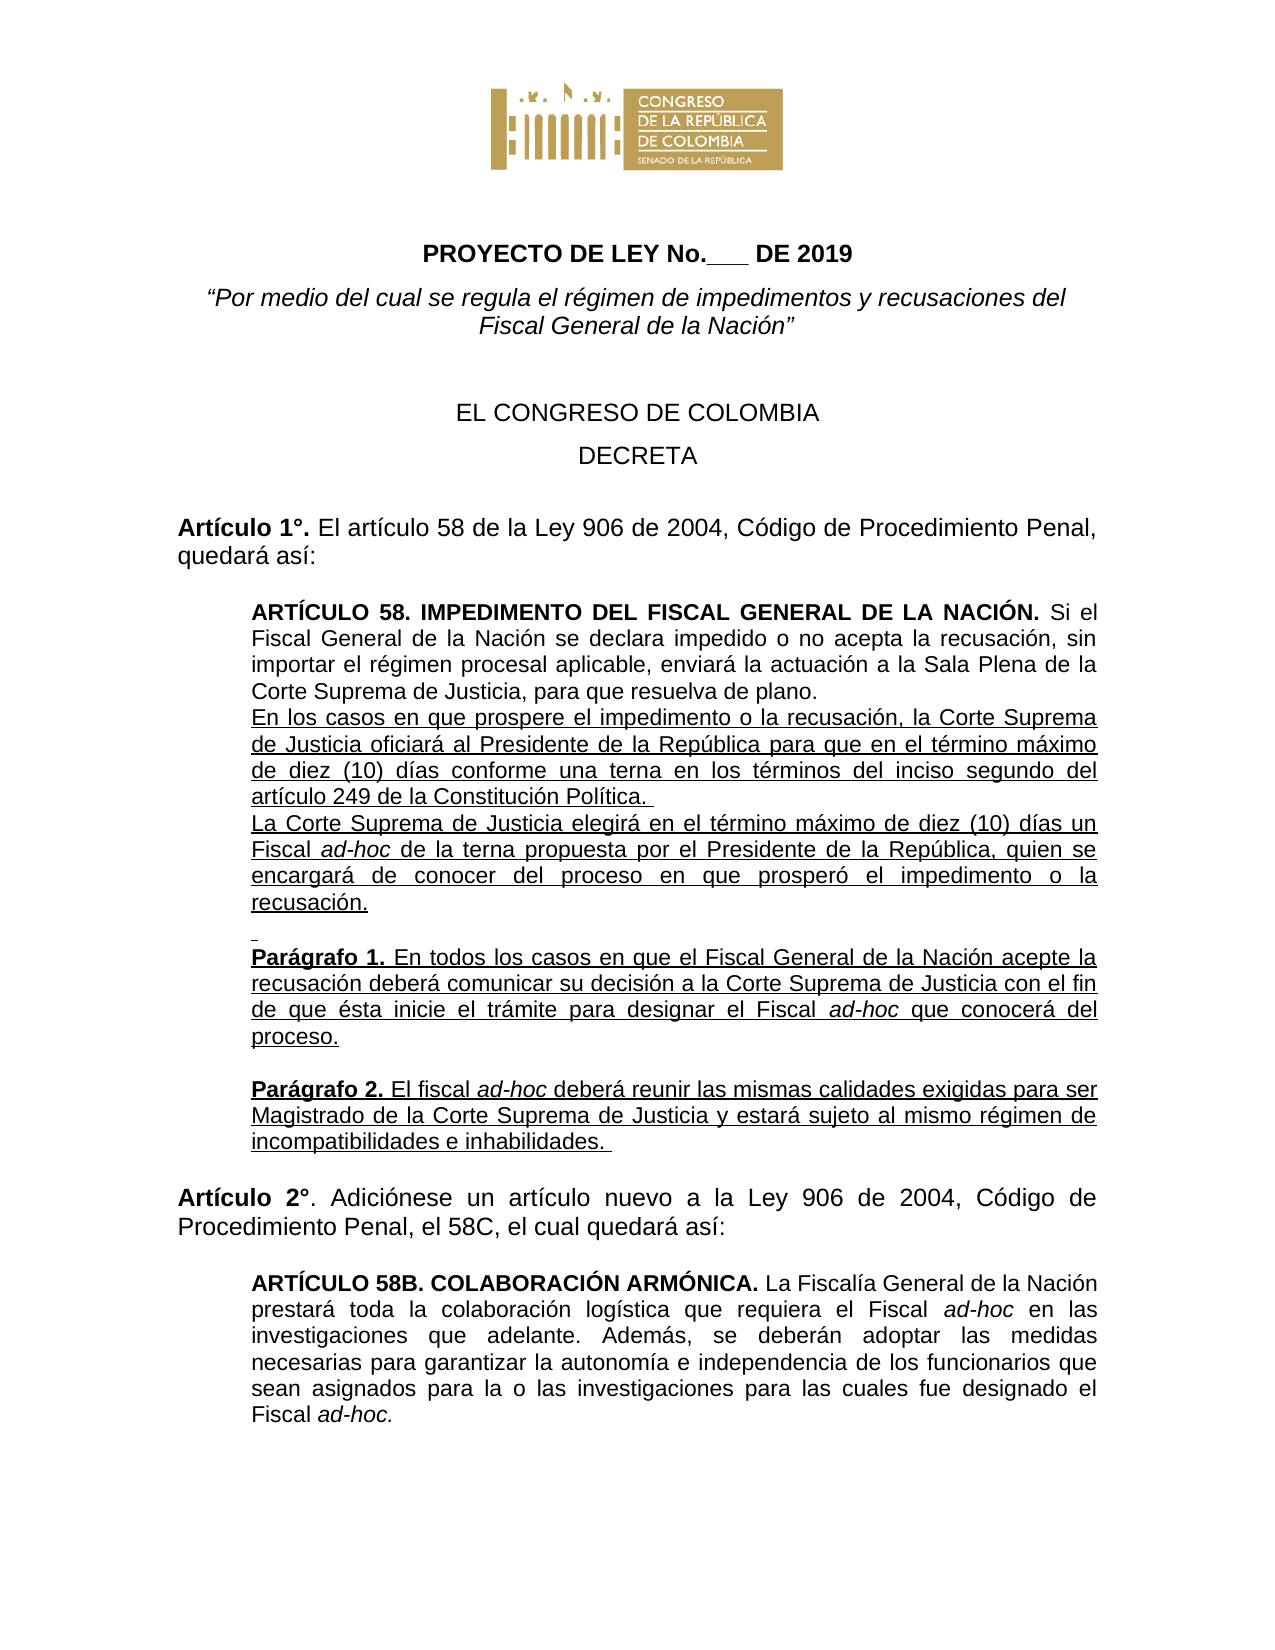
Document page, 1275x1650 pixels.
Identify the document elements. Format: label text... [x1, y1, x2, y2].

text ARTÍCULO 58. IMPEDIMENTO DEL FISCAL GENERAL DE LA NACIÓN. Si el Fiscal General de la Nación se declara impedido o no acepta la recusación, sin importar el régimen procesal aplicable, enviará la actuación a la Sala Plena de la Corte Suprema de Justicia, para que resuelva de plano. [251, 599, 1098, 704]
text En los casos en que prospere el impedimento o la recusación, la Corte Suprema de Justicia oficiará al Presidente de la República para que en el término máximo de diez (10) días conforme una terna en los términos del inciso segundo del artículo 249 de la Constitución Política. [251, 755, 1098, 780]
text EL CONGRESO DE COLOMBIA [177, 397, 1098, 426]
text La Corte Suprema de Justicia elegirá en el término máximo de diez (10) días un Fiscal ad-hoc de la terna propuesta por el Presidente de la República, quien se encargará de conocer del proceso en que prosperó el impedimento o la recusación. [251, 809, 1098, 832]
picture [481, 73, 794, 180]
text Parágrafo 1. En todos los casos en que el Fiscal General de la Nación acepte la recusación deberá comunicar su decisión a la Corte Suprema de Justicia con el fin de que ésta inicie el trámite para designar el Fiscal ad-hoc que conocerá del proceso. [251, 994, 1098, 1019]
text Parágrafo 1. En todos los casos en que el Fiscal General de la Nación acepte la recusación deberá comunicar su decisión a la Corte Suprema de Justicia con el fin de que ésta inicie el trámite para designar el Fiscal ad-hoc que conocerá del proceso. [251, 1020, 1098, 1049]
text En los casos en que prospere el impedimento o la recusación, la Corte Suprema de Justicia oficiará al Presidente de la República para que en el término máximo de diez (10) días conforme una terna en los términos del inciso segundo del artículo 249 de la Constitución Política. [251, 781, 1098, 809]
text “Por medio del cual se regula el régimen de impedimentos y recusaciones del Fiscal General de la Nación” [177, 282, 1098, 340]
text Parágrafo 1. En todos los casos en que el Fiscal General de la Nación acepte la recusación deberá comunicar su decisión a la Corte Suprema de Justicia con el fin de que ésta inicie el trámite para designar el Fiscal ad-hoc que conocerá del proceso. [251, 944, 1098, 993]
text ARTÍCULO 58B. COLABORACIÓN ARMÓNICA. La Fiscalía General de la Nación prestará toda la colaboración logística que requiera el Fiscal ad-hoc en las investigaciones que adelante. Además, se deberán adoptar las medidas necesarias para garantizar la autonomía e independencia de los funcionarios que sean asignados para la o las investigaciones para las cuales fue designado el Fiscal ad-hoc. [251, 1269, 1098, 1428]
text Parágrafo 2. El fiscal ad-hoc deberá reunir las mismas calidades exigidas para ser Magistrado de la Corte Suprema de Justicia y estará sujeto al mismo régimen de incompatibilidades e inhabilidades. [251, 1076, 1098, 1098]
text En los casos en que prospere el impedimento o la recusación, la Corte Suprema de Justicia oficiará al Presidente de la República para que en el término máximo de diez (10) días conforme una terna en los términos del inciso segundo del artículo 249 de la Constitución Política. [251, 704, 1098, 727]
text Parágrafo 2. El fiscal ad-hoc deberá reunir las mismas calidades exigidas para ser Magistrado de la Corte Suprema de Justicia y estará sujeto al mismo régimen de incompatibilidades e inhabilidades. [251, 1100, 1098, 1154]
text Artículo 2°. Adiciónese un artículo nuevo a la Ley 906 de 2004, Código de Procedimiento Penal, el 58C, el cual quedará así: [177, 1183, 1098, 1241]
text La Corte Suprema de Justicia elegirá en el término máximo de diez (10) días un Fiscal ad-hoc de la terna propuesta por el Presidente de la República, quien se encargará de conocer del proceso en que prosperó el impedimento o la recusación. [251, 886, 1098, 915]
text Artículo 1°. El artículo 58 de la Ley 906 de 2004, Código de Procedimiento Penal, quedará así: [177, 512, 1098, 570]
text En los casos en que prospere el impedimento o la recusación, la Corte Suprema de Justicia oficiará al Presidente de la República para que en el término máximo de diez (10) días conforme una terna en los términos del inciso segundo del artículo 249 de la Constitución Política. [251, 728, 1098, 753]
text La Corte Suprema de Justicia elegirá en el término máximo de diez (10) días un Fiscal ad-hoc de la terna propuesta por el Presidente de la República, quien se encargará de conocer del proceso en que prosperó el impedimento o la recusación. [251, 834, 1098, 885]
text DECRETA [177, 441, 1098, 469]
text PROYECTO DE LEY No.___ DE 2019 [177, 239, 1098, 268]
